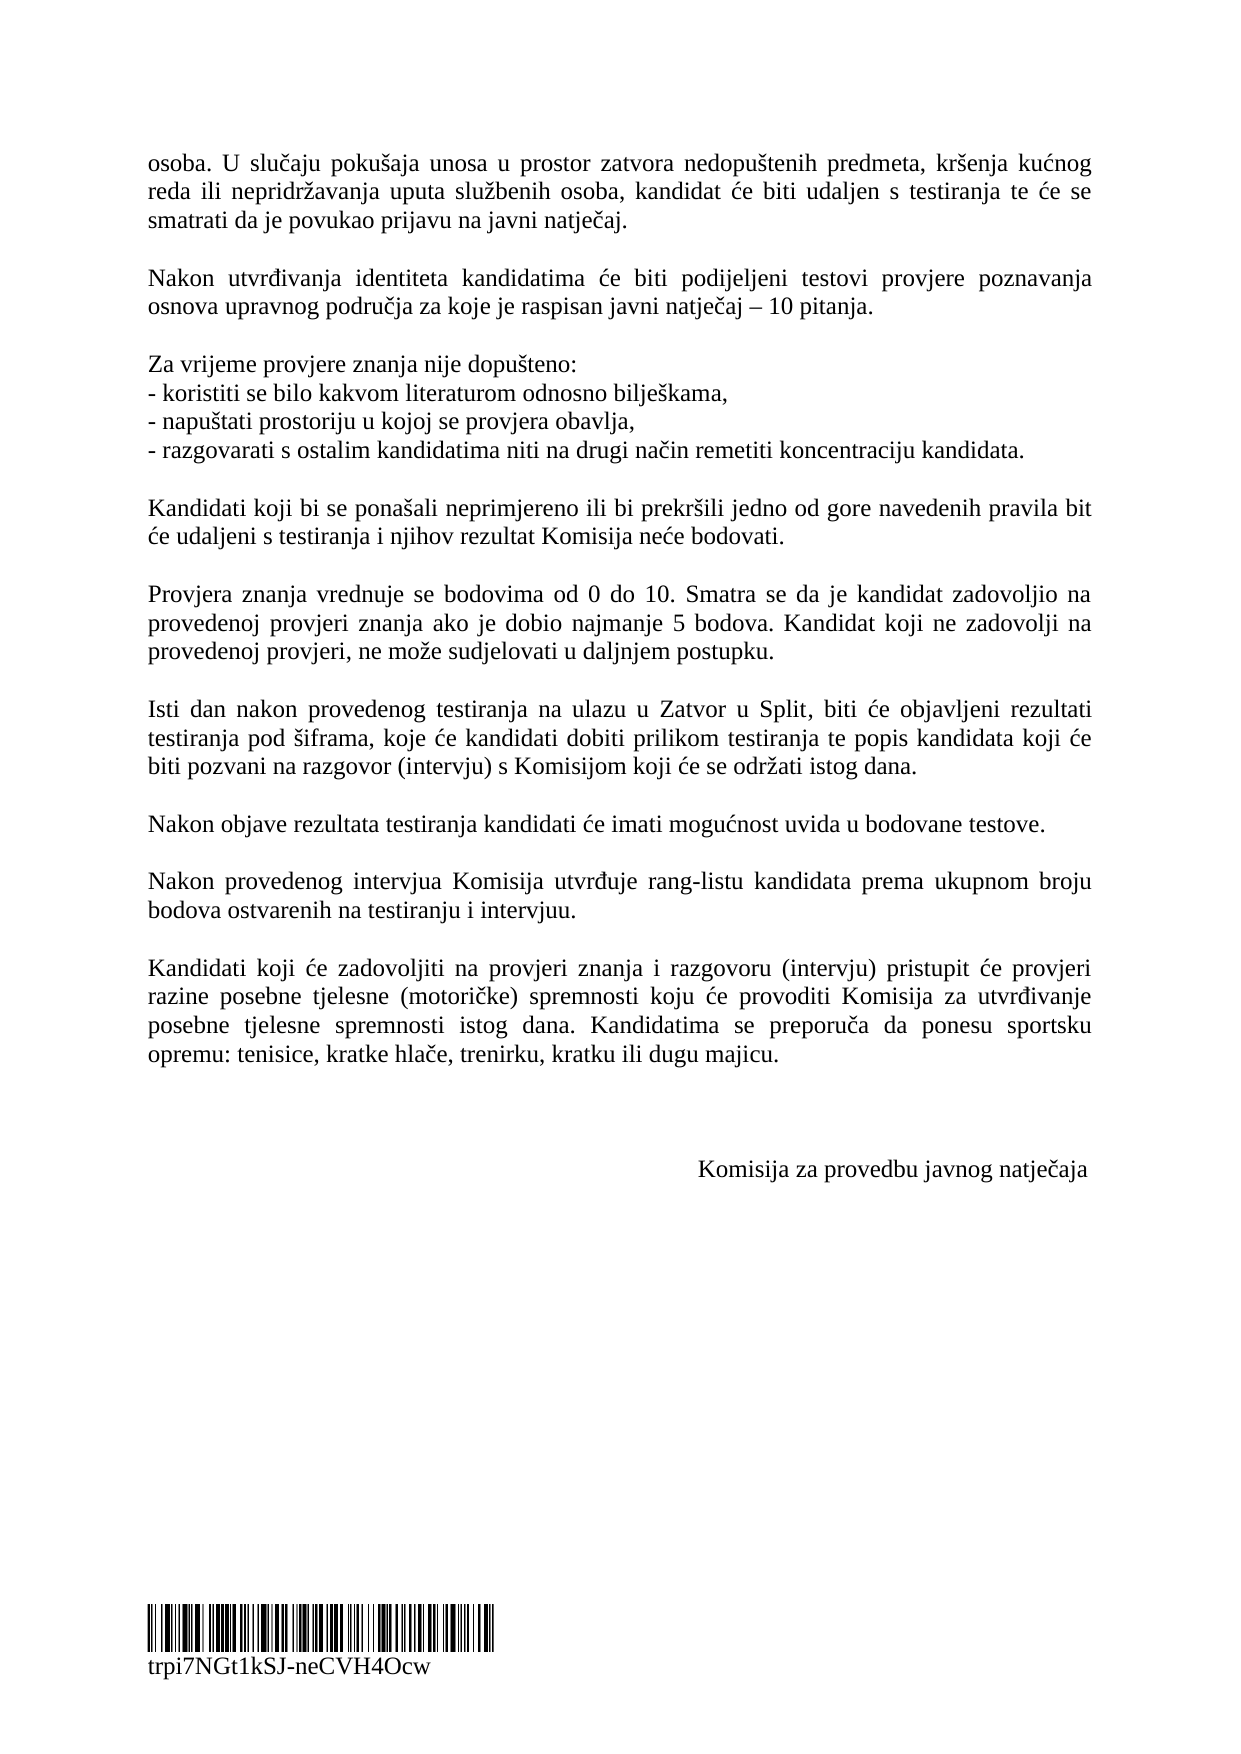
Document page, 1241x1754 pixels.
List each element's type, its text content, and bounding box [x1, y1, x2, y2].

text Kandidati koji će zadovoljiti na provjeri znanja i razgovoru (intervju) pristupit će provjeri razine posebne tjelesne (motoričke) spremnosti koju će provoditi Komisija za utvrđivanje posebne tjelesne spremnosti istog dana. Kandidatima se preporuča da ponesu sportsku opremu: tenisice, kratke hlače, trenirku, kratku ili dugu majicu. [148, 953, 1093, 1068]
picture [147, 1604, 494, 1652]
text - napuštati prostoriju u kojoj se provjera obavlja, [148, 406, 1093, 435]
text Nakon utvrđivanja identiteta kandidatima će biti podijeljeni testovi provjere poznavanja osnova upravnog područja za koje je raspisan javni natječaj – 10 pitanja. [148, 263, 1093, 320]
text Komisija za provedbu javnog natječaja [148, 1154, 1093, 1183]
text Za vrijeme provjere znanja nije dopušteno: [148, 349, 1093, 378]
text Nakon objave rezultata testiranja kandidati će imati mogućnost uvida u bodovane testove. [148, 809, 1093, 838]
text - koristiti se bilo kakvom literaturom odnosno bilješkama, [148, 378, 1093, 406]
text Provjera znanja vrednuje se bodovima od 0 do 10. Smatra se da je kandidat zadovoljio na provedenoj provjeri znanja ako je dobio najmanje 5 bodova. Kandidat koji ne zadovolji na provedenoj provjeri, ne može sudjelovati u daljnjem postupku. [148, 579, 1093, 665]
text Kandidati koji bi se ponašali neprimjereno ili bi prekršili jedno od gore navedenih pravila bit će udaljeni s testiranja i njihov rezultat Komisija neće bodovati. [148, 493, 1093, 550]
text Nakon provedenog intervjua Komisija utvrđuje rang-listu kandidata prema ukupnom broju bodova ostvarenih na testiranju i intervjuu. [148, 866, 1093, 924]
text - razgovarati s ostalim kandidatima niti na drugi način remetiti koncentraciju kandidata. [148, 435, 1093, 464]
text Isti dan nakon provedenog testiranja na ulazu u Zatvor u Split, biti će objavljeni rezultati testiranja pod šiframa, koje će kandidati dobiti prilikom testiranja te popis kandidata koji će biti pozvani na razgovor (intervju) s Komisijom koji će se održati istog dana. [148, 694, 1093, 780]
